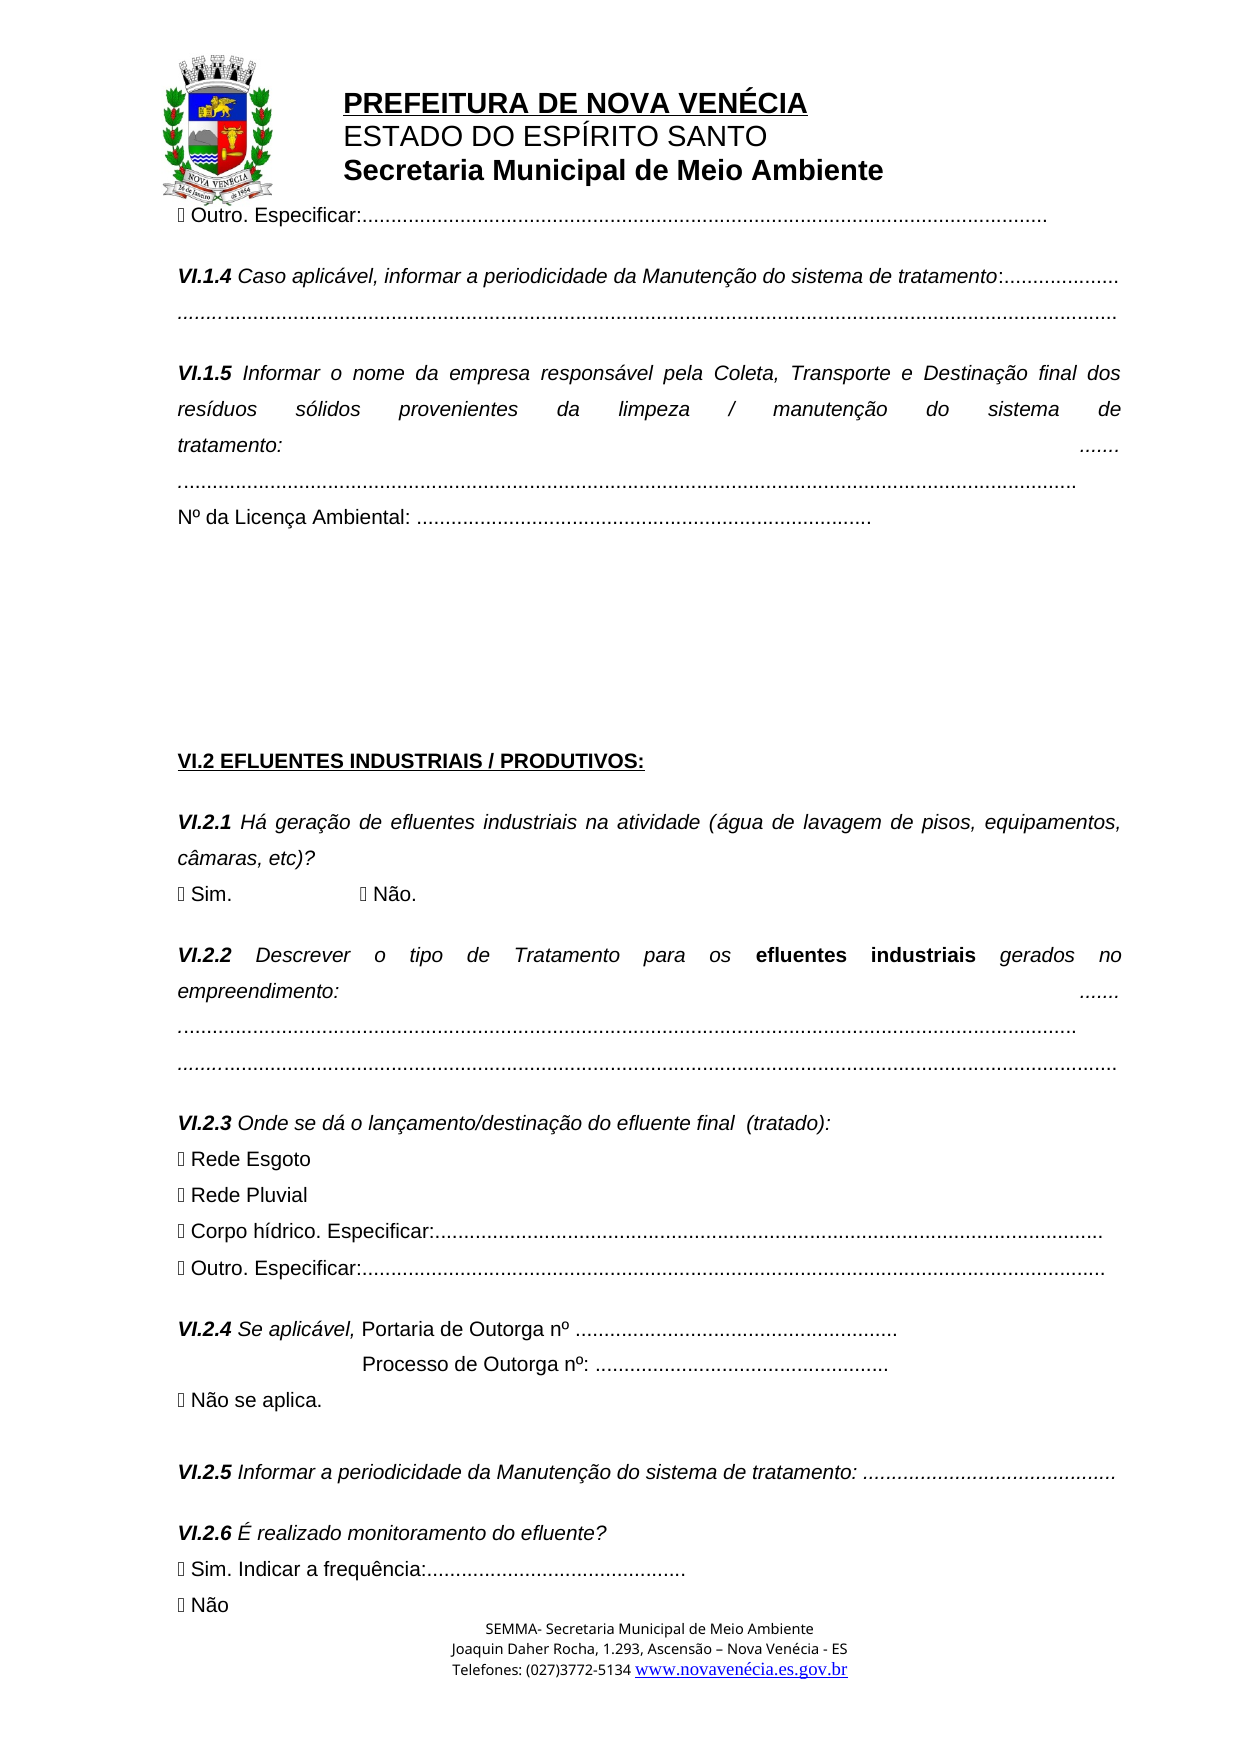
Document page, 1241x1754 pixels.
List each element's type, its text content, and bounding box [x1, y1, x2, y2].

text Rede Esgoto [177, 1147, 1122, 1171]
picture [161, 53, 274, 207]
text VI.2.2 Descrever o tipo de Tratamento para os efluentes industriais gerados no empreendimento: ................................................................................................................................................................... [177, 942, 1122, 1038]
text Não [177, 1593, 1122, 1617]
text VI.2.4 Se aplicável, Portaria de Outorga nº ........................................................ [177, 1316, 1122, 1340]
text Nº da Licença Ambiental: ............................................................................... [177, 505, 1122, 529]
text VI.1.5 Informar o nome da empresa responsável pela Coleta, Transporte e Destinação final dos resíduos sólidos provenientes da limpeza / manutenção do sistema de tratamento: ................................................................................................................................................................... [177, 361, 1122, 493]
text Processo de Outorga nº: ................................................... [177, 1352, 1122, 1376]
text VI.2.5 Informar a periodicidade da Manutenção do sistema de tratamento: ............................................ [177, 1460, 1122, 1484]
text VI.1.4 Caso aplicável, informar a periodicidade da Manutenção do sistema de tratamento:.................... [177, 264, 1122, 288]
text VI.2.6 É realizado monitoramento do efluente? [177, 1521, 1122, 1545]
text Não se aplica. [177, 1388, 1122, 1412]
text VI.2.1 Há geração de efluentes industriais na atividade (água de lavagem de pisos, equipamentos, câmaras, etc)? [177, 809, 1122, 869]
text Outro. Especificar:................................................................................................................................. [177, 1255, 1122, 1279]
text VI.2.3 Onde se dá o lançamento/destinação do efluente final (tratado): [177, 1111, 1122, 1135]
text Sim. Não. [177, 881, 1122, 906]
text VI.2 EFLUENTES INDUSTRIAIS / PRODUTIVOS: [177, 749, 1122, 773]
text Rede Pluvial [177, 1183, 1122, 1207]
text Corpo hídrico. Especificar:.................................................................................................................... [177, 1219, 1122, 1243]
text Outro. Especificar:....................................................................................................................... [177, 203, 1122, 227]
text Sim. Indicar a frequência:............................................. [177, 1557, 1122, 1581]
